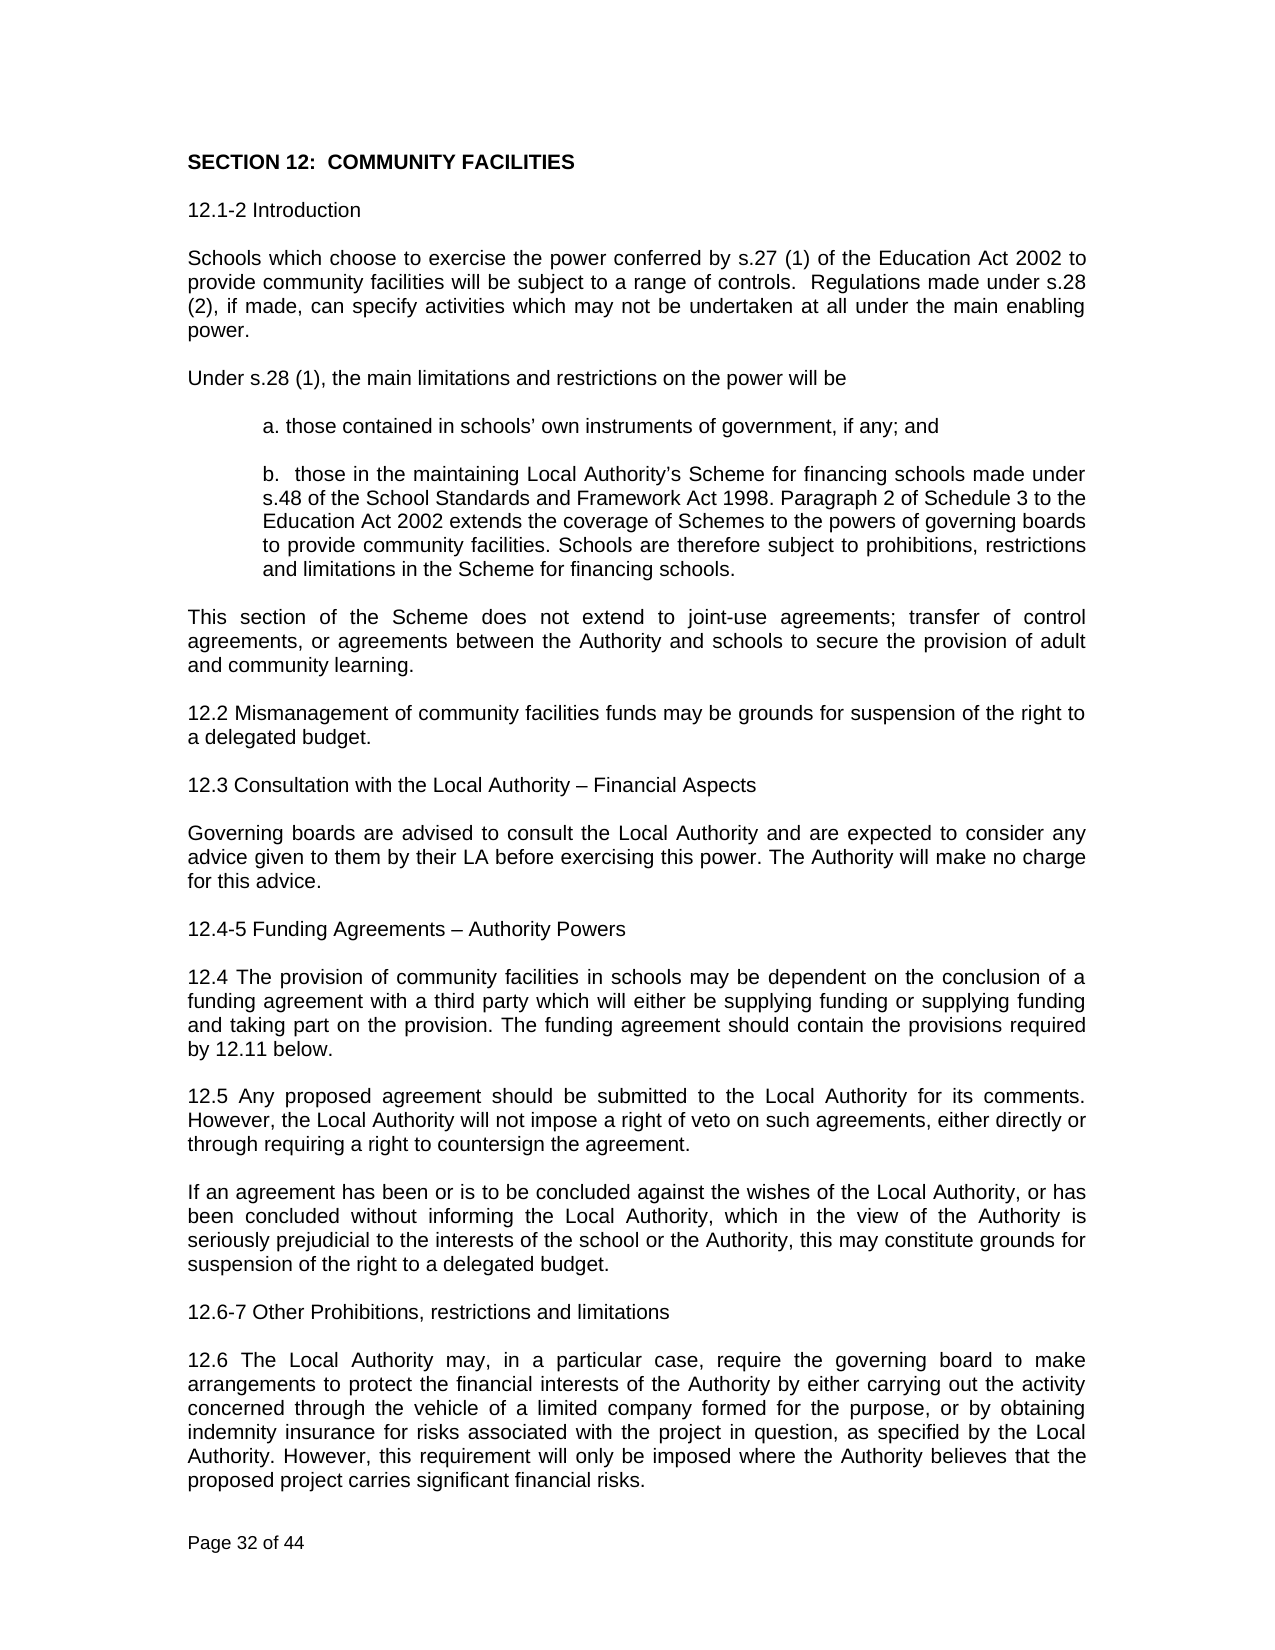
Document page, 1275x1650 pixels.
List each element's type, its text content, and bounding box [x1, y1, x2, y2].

text 12.6-7 Other Prohibitions, restrictions and limitations [187, 1300, 1087, 1324]
text 12.4-5 Funding Agreements – Authority Powers [187, 917, 1087, 941]
text 12.3 Consultation with the Local Authority – Financial Aspects [187, 773, 1087, 797]
text 12.6 The Local Authority may, in a particular case, require the governing board to make arrangements to protect the financial interests of the Authority by either carrying out the activity concerned through the vehicle of a limited company formed for the purpose, or by obtaining indemnity insurance for risks associated with the project in question, as specified by the Local Authority. However, this requirement will only be imposed where the Authority believes that the proposed project carries significant financial risks. [187, 1348, 1087, 1492]
text b. those in the maintaining Local Authority’s Scheme for financing schools made under s.48 of the School Standards and Framework Act 1998. Paragraph 2 of Schedule 3 to the Education Act 2002 extends the coverage of Schemes to the powers of governing boards to provide community facilities. Schools are therefore subject to prohibitions, restrictions and limitations in the Scheme for financing schools. [262, 461, 1087, 581]
text Governing boards are advised to consult the Local Authority and are expected to consider any advice given to them by their LA before exercising this power. The Authority will make no charge for this advice. [187, 821, 1087, 893]
text Schools which choose to exercise the power conferred by s.27 (1) of the Education Act 2002 to provide community facilities will be subject to a range of controls. Regulations made under s.28 (2), if made, can specify activities which may not be undertaken at all under the main enabling power. [187, 246, 1087, 342]
text This section of the Scheme does not extend to joint-use agreements; transfer of control agreements, or agreements between the Authority and schools to secure the provision of adult and community learning. [187, 605, 1087, 677]
text If an agreement has been or is to be concluded against the wishes of the Local Authority, or has been concluded without informing the Local Authority, which in the view of the Authority is seriously prejudicial to the interests of the school or the Authority, this may constitute grounds for suspension of the right to a delegated budget. [187, 1180, 1087, 1276]
text SECTION 12: COMMUNITY FACILITIES [187, 150, 1087, 174]
text 12.1-2 Introduction [187, 198, 1087, 222]
text a. those contained in schools’ own instruments of government, if any; and [262, 413, 1087, 437]
text 12.4 The provision of community facilities in schools may be dependent on the conclusion of a funding agreement with a third party which will either be supplying funding or supplying funding and taking part on the provision. The funding agreement should contain the provisions required by 12.11 below. [187, 964, 1087, 1060]
text 12.2 Mismanagement of community facilities funds may be grounds for suspension of the right to a delegated budget. [187, 701, 1087, 749]
text 12.5 Any proposed agreement should be submitted to the Local Authority for its comments. However, the Local Authority will not impose a right of veto on such agreements, either directly or through requiring a right to countersign the agreement. [187, 1084, 1087, 1156]
text Under s.28 (1), the main limitations and restrictions on the power will be [187, 366, 1087, 389]
